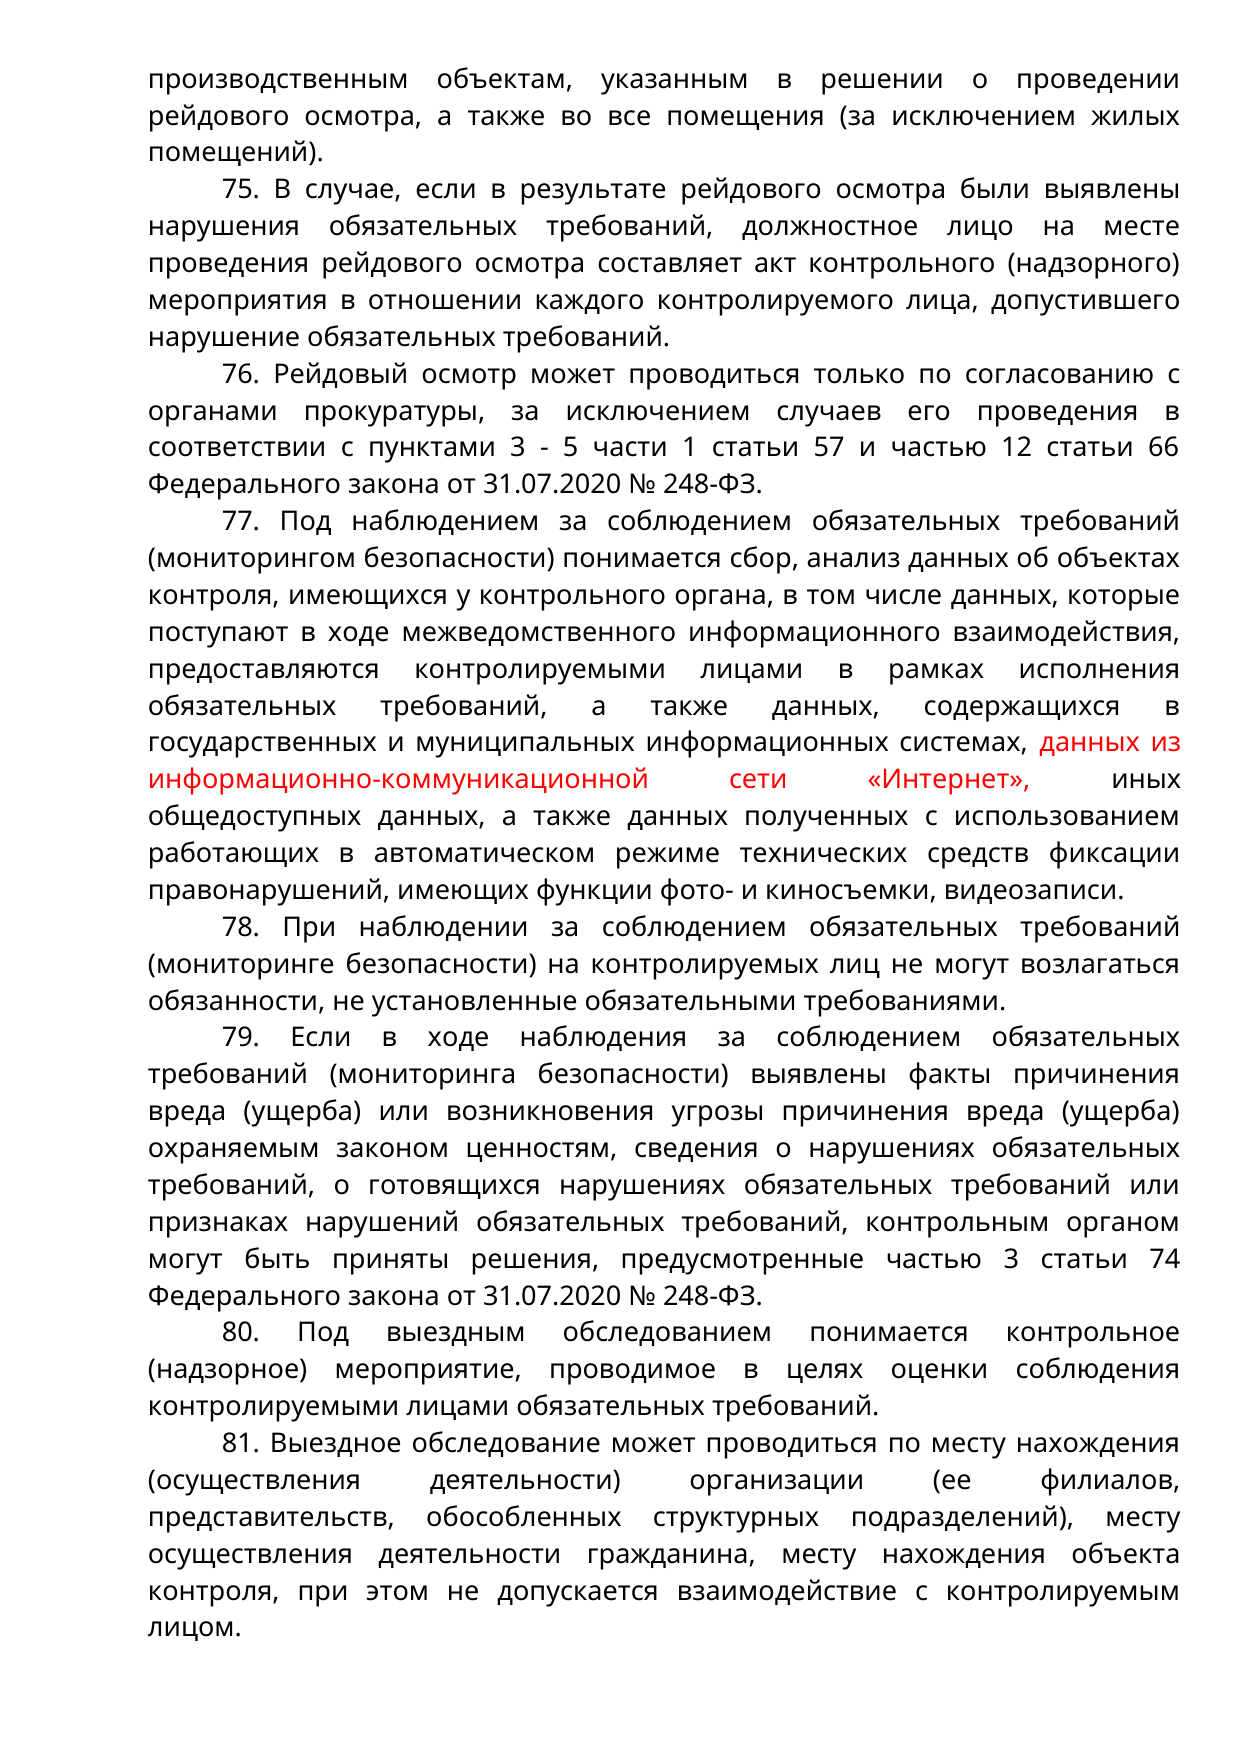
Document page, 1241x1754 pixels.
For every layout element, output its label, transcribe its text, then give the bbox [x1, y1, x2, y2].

text 78. При наблюдении за соблюдением обязательных требований (мониторинге безопасности) на контролируемых лиц не могут возлагаться обязанности, не установленные обязательными требованиями. [148, 907, 1181, 1018]
text 75. В случае, если в результате рейдового осмотра были выявлены нарушения обязательных требований, должностное лицо на месте проведения рейдового осмотра составляет акт контрольного (надзорного) мероприятия в отношении каждого контролируемого лица, допустившего нарушение обязательных требований. [148, 170, 1181, 354]
text 77. Под наблюдением за соблюдением обязательных требований (мониторингом безопасности) понимается сбор, анализ данных об объектах контроля, имеющихся у контрольного органа, в том числе данных, которые поступают в ходе межведомственного информационного взаимодействия, предоставляются контролируемыми лицами в рамках исполнения обязательных требований, а также данных, содержащихся в государственных и муниципальных информационных системах, данных из информационно-коммуникационной сети «Интернет», иных общедоступных данных, а также данных полученных с использованием работающих в автоматическом режиме технических средств фиксации правонарушений, имеющих функции фото- и киносъемки, видеозаписи. [148, 502, 1181, 907]
text 76. Рейдовый осмотр может проводиться только по согласованию с органами прокуратуры, за исключением случаев его проведения в соответствии с пунктами 3 - 5 части 1 статьи 57 и частью 12 статьи 66 Федерального закона от 31.07.2020 № 248-ФЗ. [148, 354, 1181, 502]
text 81. Выездное обследование может проводиться по месту нахождения (осуществления деятельности) организации (ее филиалов, представительств, обособленных структурных подразделений), месту осуществления деятельности гражданина, месту нахождения объекта контроля, при этом не допускается взаимодействие с контролируемым лицом. [148, 1423, 1181, 1645]
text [148, 59, 1181, 170]
text 79. Если в ходе наблюдения за соблюдением обязательных требований (мониторинга безопасности) выявлены факты причинения вреда (ущерба) или возникновения угрозы причинения вреда (ущерба) охраняемым законом ценностям, сведения о нарушениях обязательных требований, о готовящихся нарушениях обязательных требований или признаках нарушений обязательных требований, контрольным органом могут быть приняты решения, предусмотренные частью 3 статьи 74 Федерального закона от 31.07.2020 № 248-ФЗ. [148, 1018, 1181, 1313]
text 80. Под выездным обследованием понимается контрольное (надзорное) мероприятие, проводимое в целях оценки соблюдения контролируемыми лицами обязательных требований. [148, 1313, 1181, 1423]
